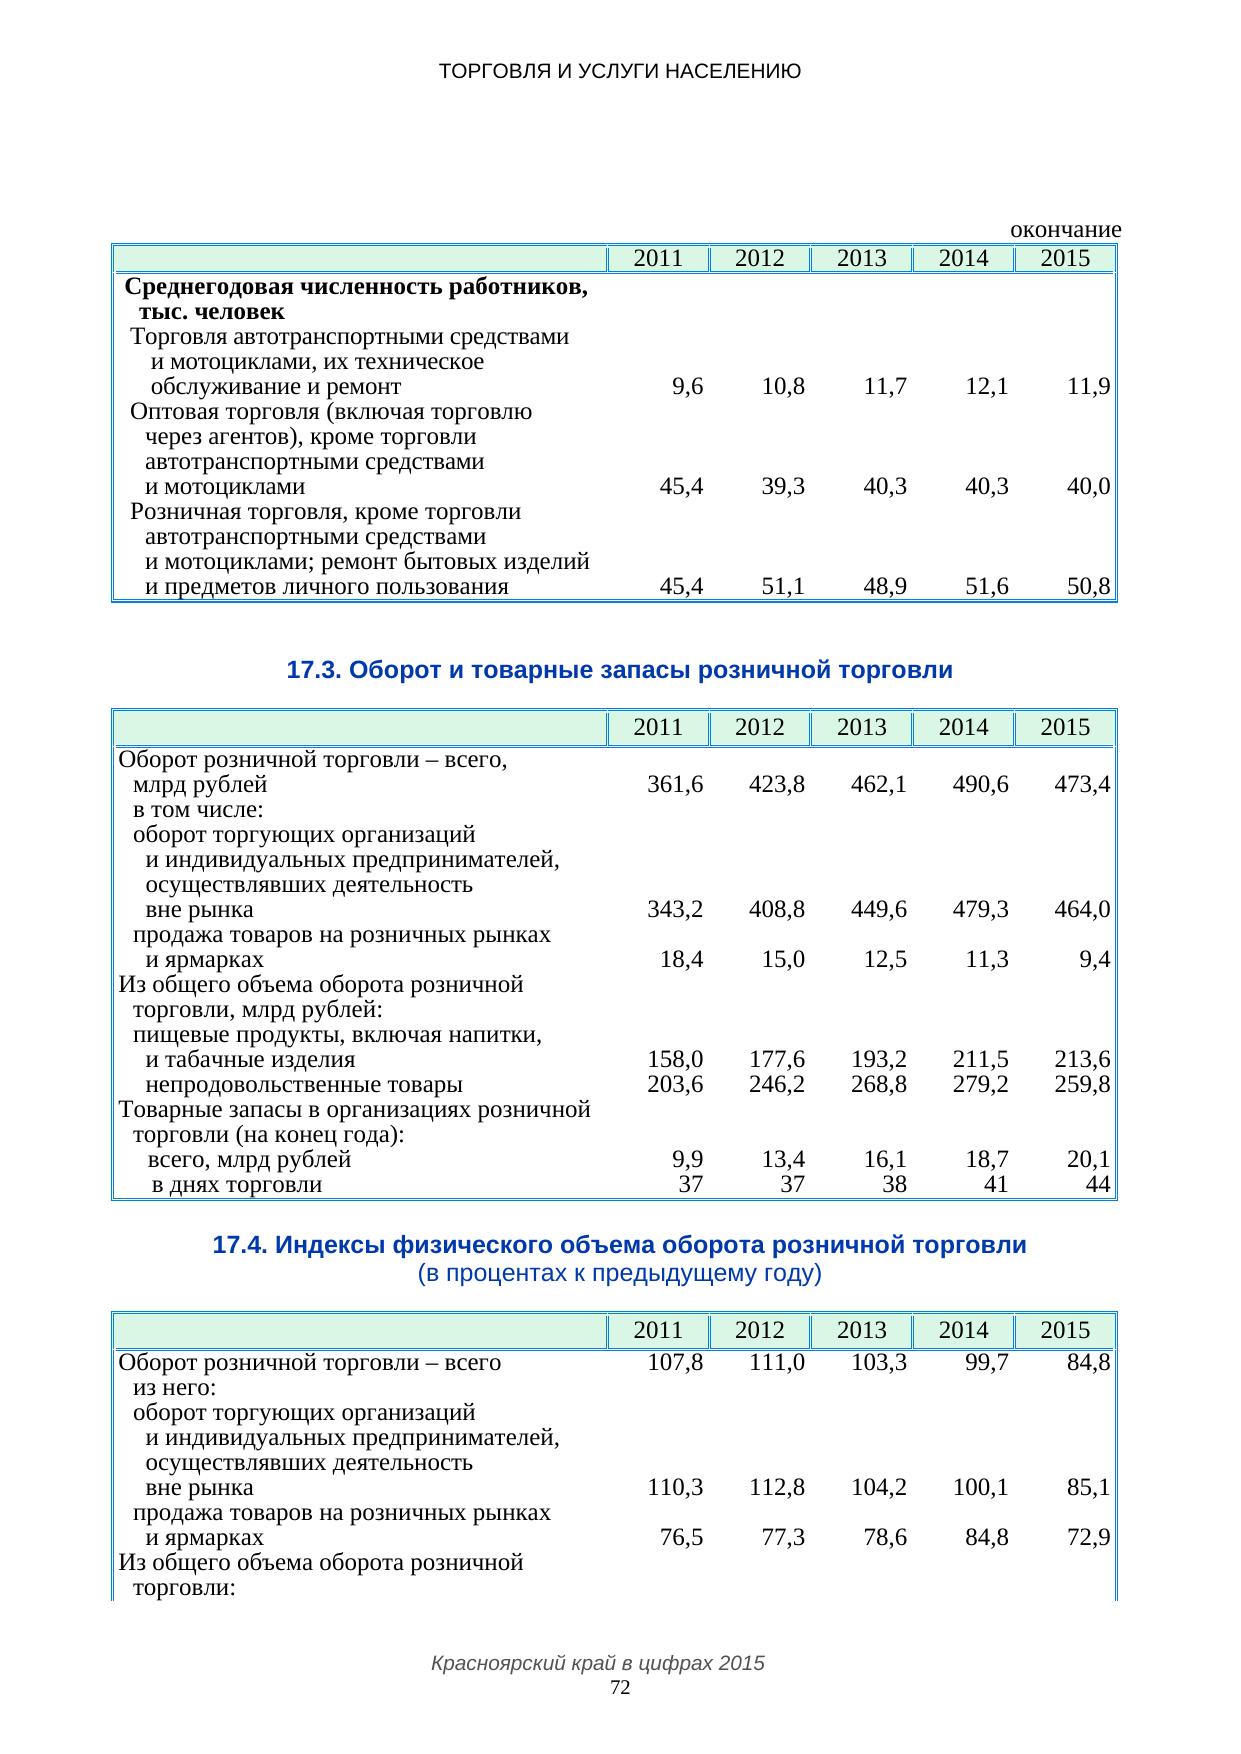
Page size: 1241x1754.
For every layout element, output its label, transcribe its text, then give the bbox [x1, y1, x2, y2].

subtitle 17.3. Оборот и товарные запасы розничной торговли [118, 655, 1122, 684]
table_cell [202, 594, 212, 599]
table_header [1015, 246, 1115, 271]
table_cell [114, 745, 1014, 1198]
text окончание [118, 214, 1122, 243]
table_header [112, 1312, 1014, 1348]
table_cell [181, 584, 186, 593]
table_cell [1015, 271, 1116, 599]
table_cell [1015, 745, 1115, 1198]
subtitle 17.4. Индексы физического объема оборота розничной торговли [118, 1229, 1122, 1258]
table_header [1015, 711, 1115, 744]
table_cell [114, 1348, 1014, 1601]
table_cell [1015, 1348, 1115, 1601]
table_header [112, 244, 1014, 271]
text (в процентах к предыдущему году) [118, 1258, 1122, 1287]
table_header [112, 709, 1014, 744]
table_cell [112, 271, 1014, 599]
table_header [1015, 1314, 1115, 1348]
